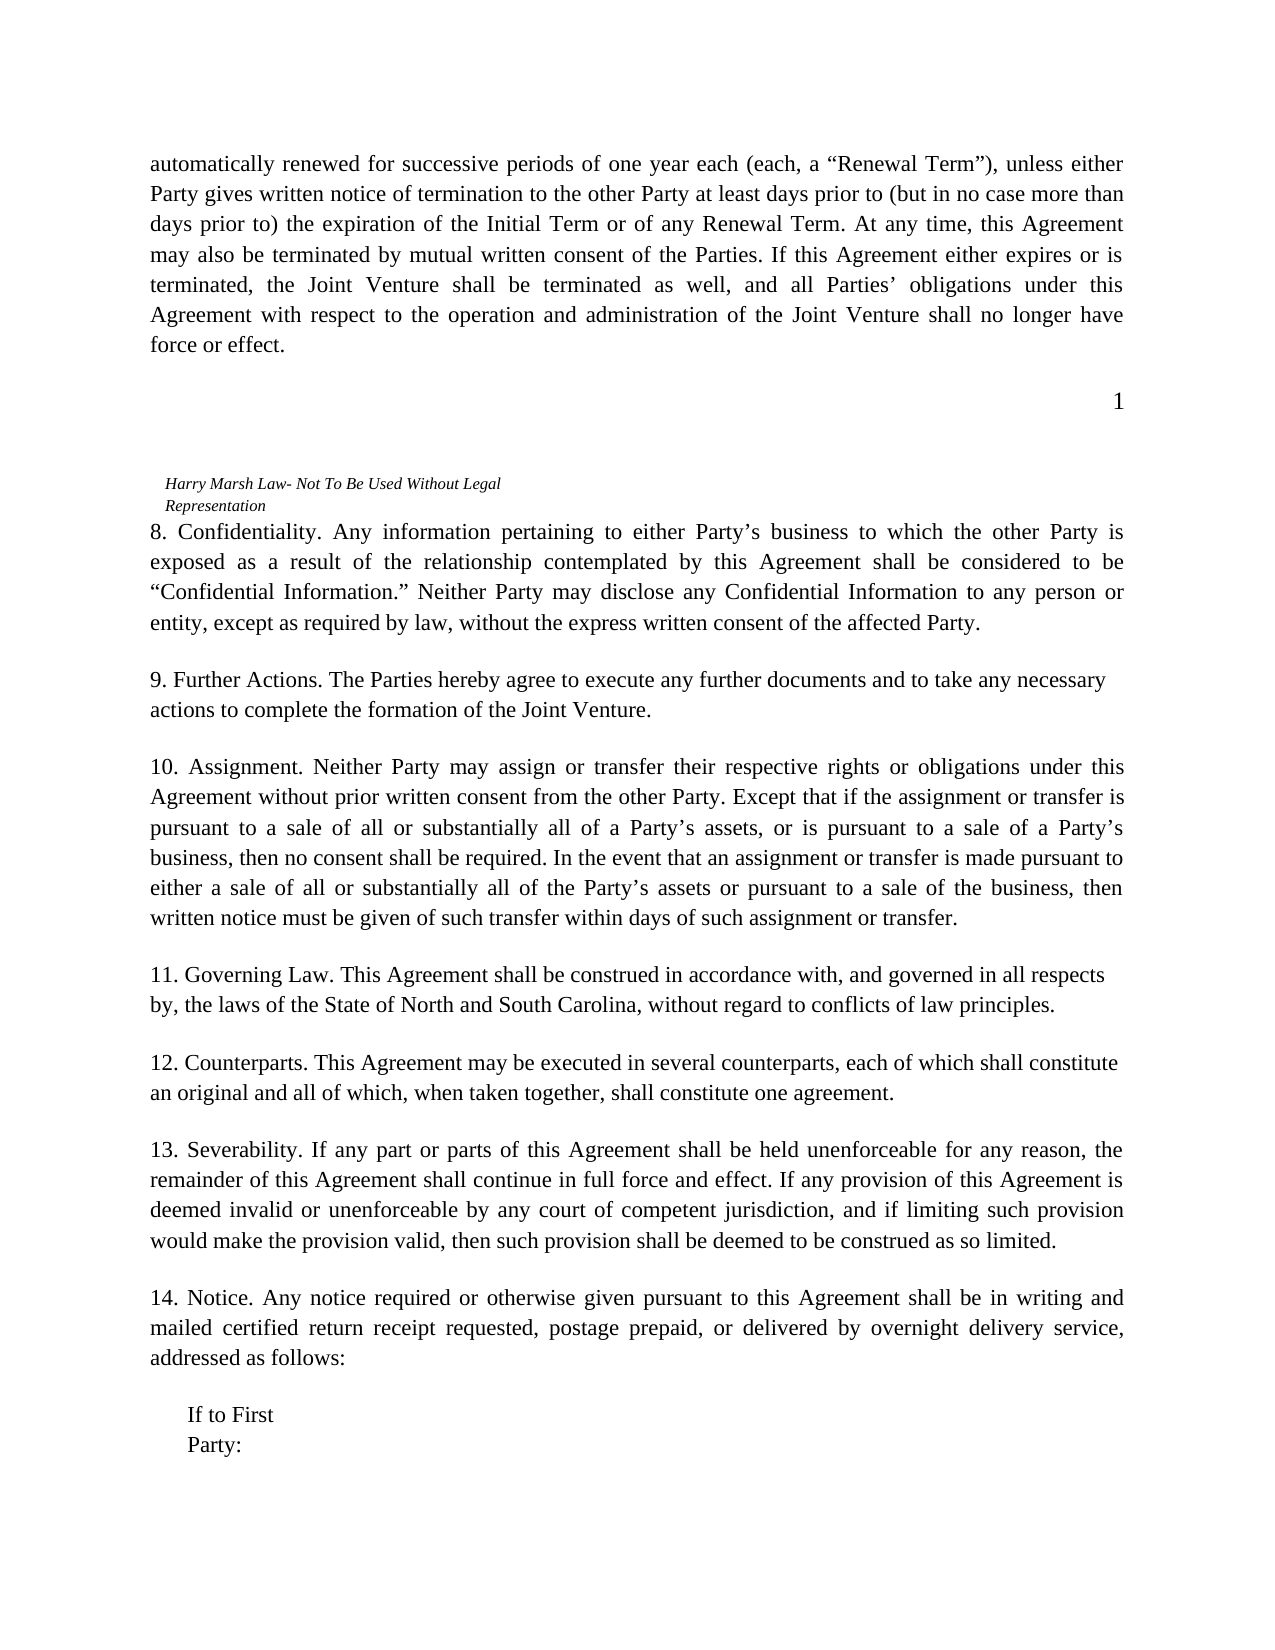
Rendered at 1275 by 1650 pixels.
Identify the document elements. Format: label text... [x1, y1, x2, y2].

text 1 [1112, 386, 1125, 415]
text If to First Party: [187, 1401, 333, 1458]
text 10. Assignment. Neither Party may assign or transfer their respective rights or obligations under this Agreement without prior written consent from the other Party. Except that if the assignment or transfer is pursuant to a sale of all or substantially all of a Party’s assets, or is pursuant to a sale of a Party’s business, then no consent shall be required. In the event that an assignment or transfer is made pursuant to either a sale of all or substantially all of the Party’s assets or pursuant to a sale of the business, then written notice must be given of such transfer within days of such assignment or transfer. [150, 753, 1126, 931]
text Harry Marsh Law- Not To Be Used Without Legal Representation [165, 474, 606, 515]
text 8. Confidentiality. Any information pertaining to either Party’s business to which the other Party is exposed as a result of the relationship contemplated by this Agreement shall be considered to be “Confidential Information.” Neither Party may disclose any Confidential Information to any person or entity, except as required by law, without the express written consent of the affected Party. [150, 518, 1125, 635]
text 11. Governing Law. This Agreement shall be construed in accordance with, and governed in all respects by, the laws of the State of North and South Carolina, without regard to conflicts of law principles. [150, 961, 1125, 1018]
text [150, 150, 1125, 358]
text 14. Notice. Any notice required or otherwise given pursuant to this Agreement shall be in writing and mailed certified return receipt requested, postage prepaid, or delivered by overnight delivery service, addressed as follows: [150, 1284, 1126, 1371]
text 13. Severability. If any part or parts of this Agreement shall be held unenforceable for any reason, the remainder of this Agreement shall continue in full force and effect. If any provision of this Agreement is deemed invalid or unenforceable by any court of competent jurisdiction, and if limiting such provision would make the provision valid, then such provision shall be deemed to be construed as so limited. [150, 1136, 1125, 1253]
text 9. Further Actions. The Parties hereby agree to execute any further documents and to take any necessary actions to complete the formation of the Joint Venture. [150, 666, 1125, 722]
text 12. Counterparts. This Agreement may be executed in several counterparts, each of which shall constitute an original and all of which, when taken together, shall constitute one agreement. [150, 1049, 1125, 1105]
